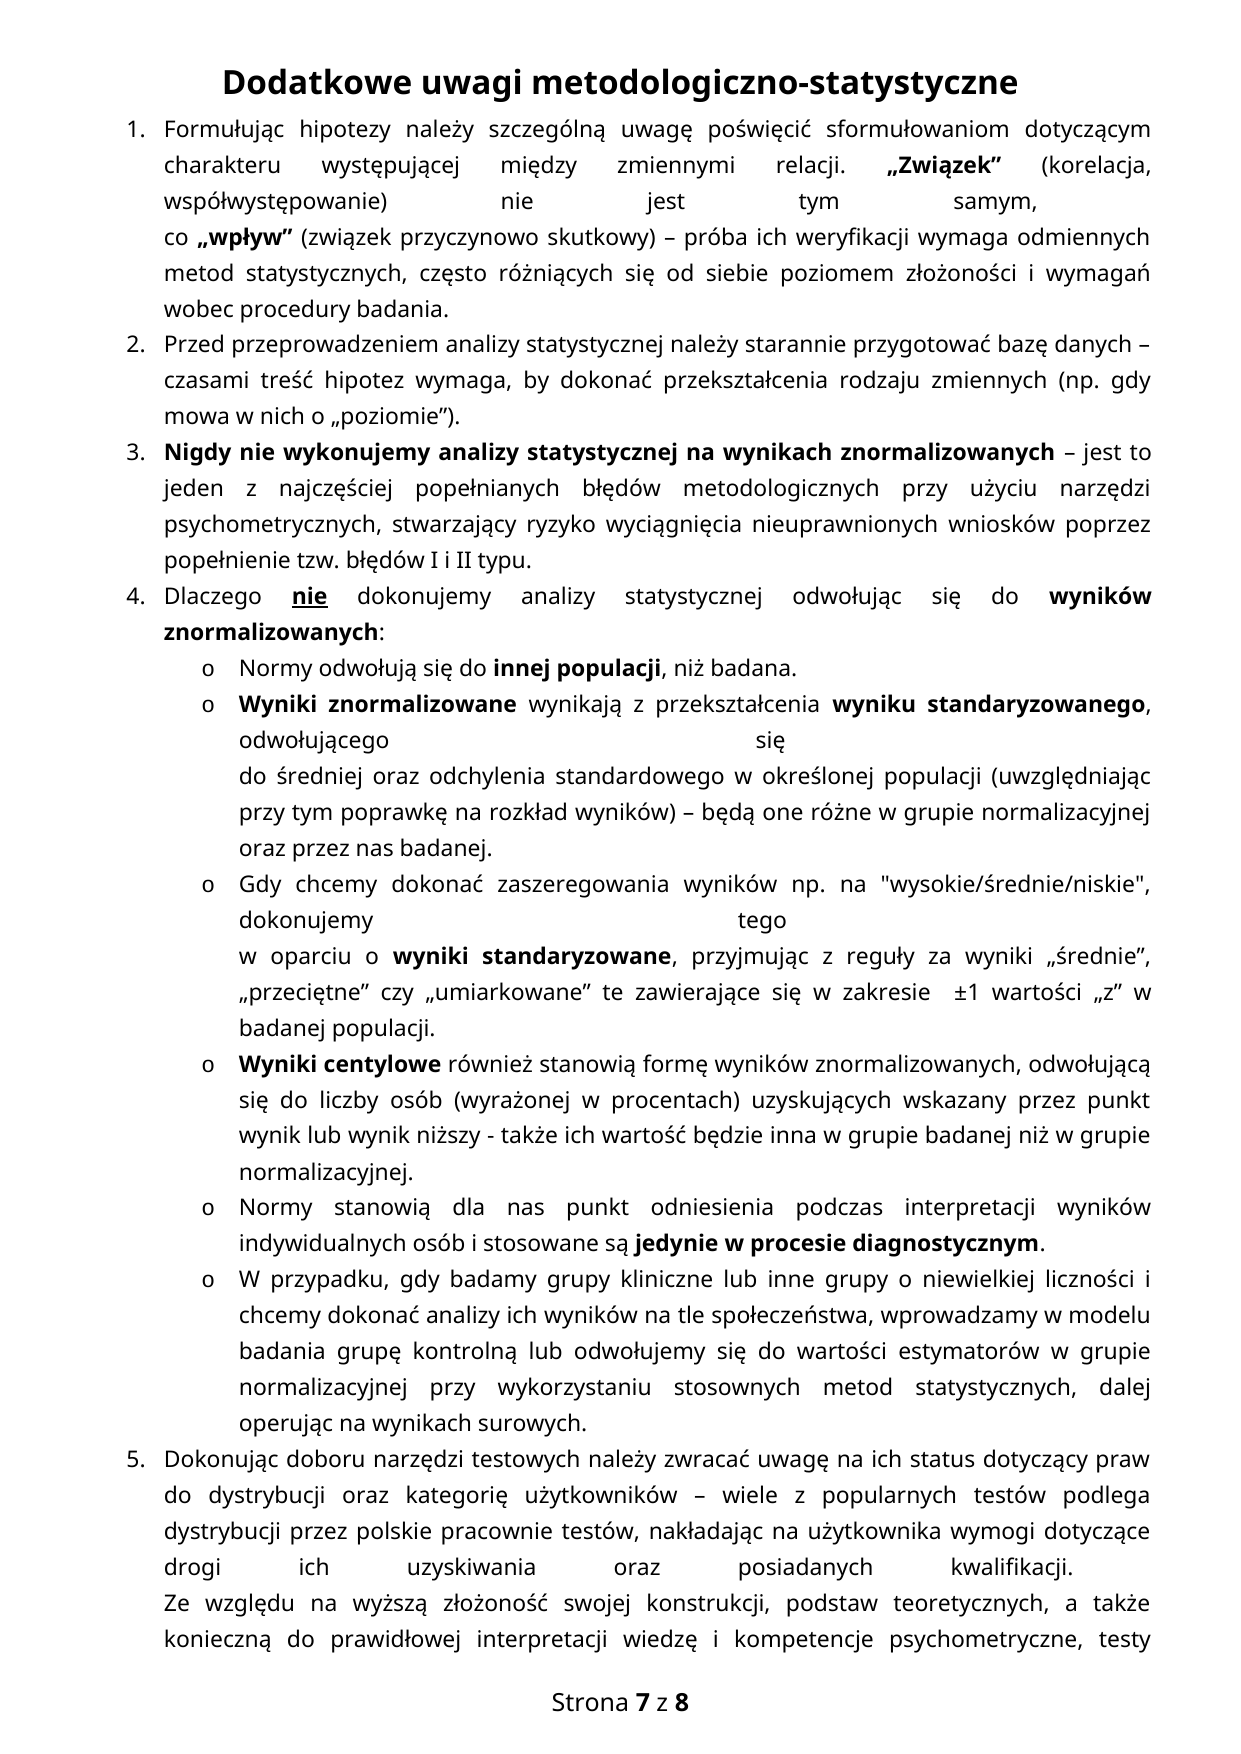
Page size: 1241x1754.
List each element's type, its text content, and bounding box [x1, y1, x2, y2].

list Nigdy nie wykonujemy analizy statystycznej na wynikach znormalizowanych – jest to jeden z najczęściej popełnianych błędów metodologicznych przy użyciu narzędzi psychometrycznych, stwarzający ryzyko wyciągnięcia nieuprawnionych wniosków poprzez popełnienie tzw. błędów I i II typu. [126, 436, 1152, 575]
list W przypadku, gdy badamy grupy kliniczne lub inne grupy o niewielkiej liczności i chcemy dokonać analizy ich wyników na tle społeczeństwa, wprowadzamy w modelu badania grupę kontrolną lub odwołujemy się do wartości estymatorów w grupie normalizacyjnej przy wykorzystaniu stosownych metod statystycznych, dalej operując na wynikach surowych. [201, 1263, 1152, 1438]
list Gdy chcemy dokonać zaszeregowania wyników np. na "wysokie/średnie/niskie", dokonujemy tego w oparciu o wyniki standaryzowane, przyjmując z reguły za wyniki „średnie”, „przeciętne” czy „umiarkowane” te zawierające się w zakresie ±1 wartości „z” w badanej populacji. [201, 868, 1152, 1043]
list Dlaczego nie dokonujemy analizy statystycznej odwołując się do wyników znormalizowanych: [126, 580, 1152, 647]
list Przed przeprowadzeniem analizy statystycznej należy starannie przygotować bazę danych – czasami treść hipotez wymaga, by dokonać przekształcenia rodzaju zmiennych (np. gdy mowa w nich o „poziomie”). [126, 328, 1152, 432]
list Formułując hipotezy należy szczególną uwagę poświęcić sformułowaniom dotyczącym charakteru występującej między zmiennymi relacji. „Związek” (korelacja, współwystępowanie) nie jest tym samym, co „wpływ” (związek przyczynowo skutkowy) – próba ich weryfikacji wymaga odmiennych metod statystycznych, często różniących się od siebie poziomem złożoności i wymagań wobec procedury badania. [126, 113, 1152, 324]
list Normy odwołują się do innej populacji, niż badana. [201, 652, 1152, 683]
list Normy stanowią dla nas punkt odniesienia podczas interpretacji wyników indywidualnych osób i stosowane są jedynie w procesie diagnostycznym. [201, 1191, 1152, 1259]
list Wyniki centylowe również stanowią formę wyników znormalizowanych, odwołującą się do liczby osób (wyrażonej w procentach) uzyskujących wskazany przez punkt wynik lub wynik niższy - także ich wartość będzie inna w grupie badanej niż w grupie normalizacyjnej. [201, 1047, 1152, 1187]
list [126, 1443, 1152, 1654]
text Dodatkowe uwagi metodologiczno-statystyczne [89, 59, 1152, 104]
list Wyniki znormalizowane wynikają z przekształcenia wyniku standaryzowanego, odwołującego się do średniej oraz odchylenia standardowego w określonej populacji (uwzględniając przy tym poprawkę na rozkład wyników) – będą one różne w grupie normalizacyjnej oraz przez nas badanej. [201, 688, 1152, 863]
